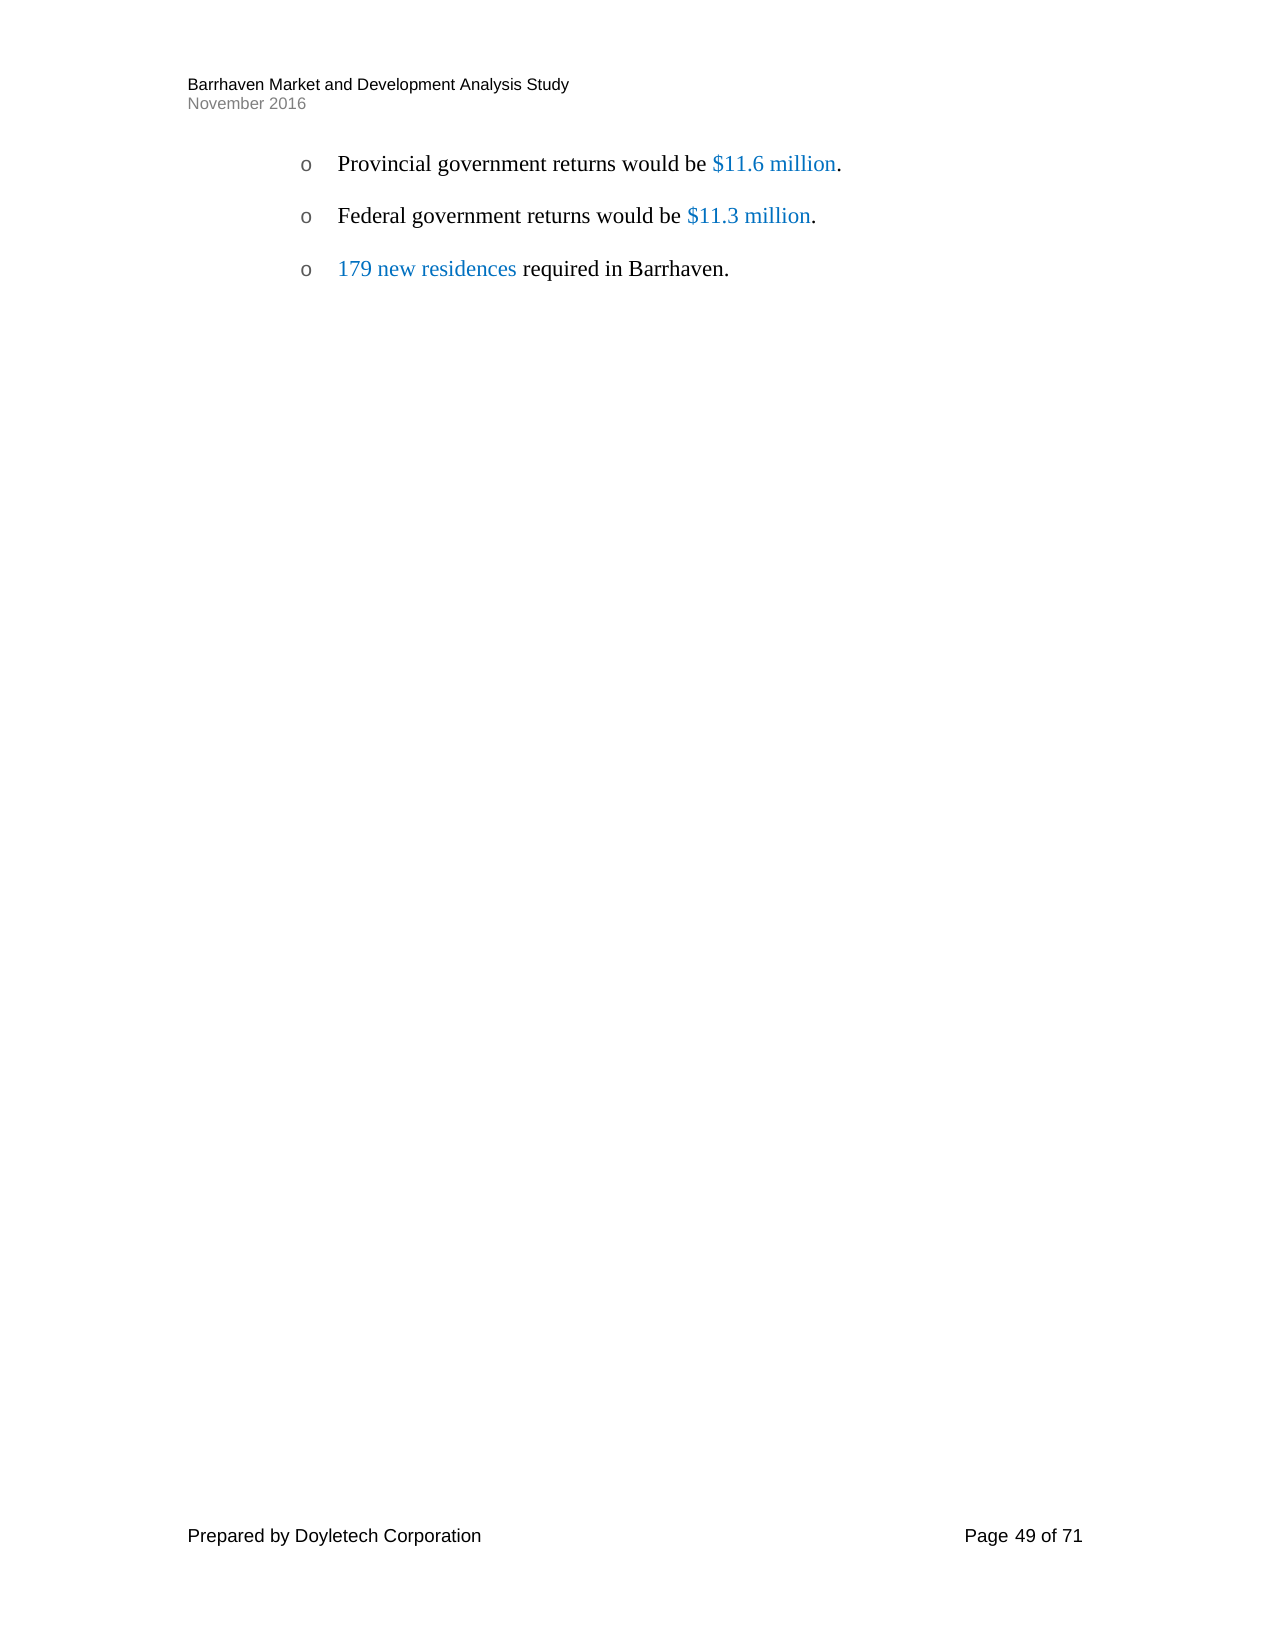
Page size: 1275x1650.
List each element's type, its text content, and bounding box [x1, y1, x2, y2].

title 179 new residences required in Barrhaven. [300, 255, 1077, 283]
title Federal government returns would be $11.3 million. [300, 203, 1077, 230]
title Provincial government returns would be $11.6 million. [300, 150, 1077, 178]
